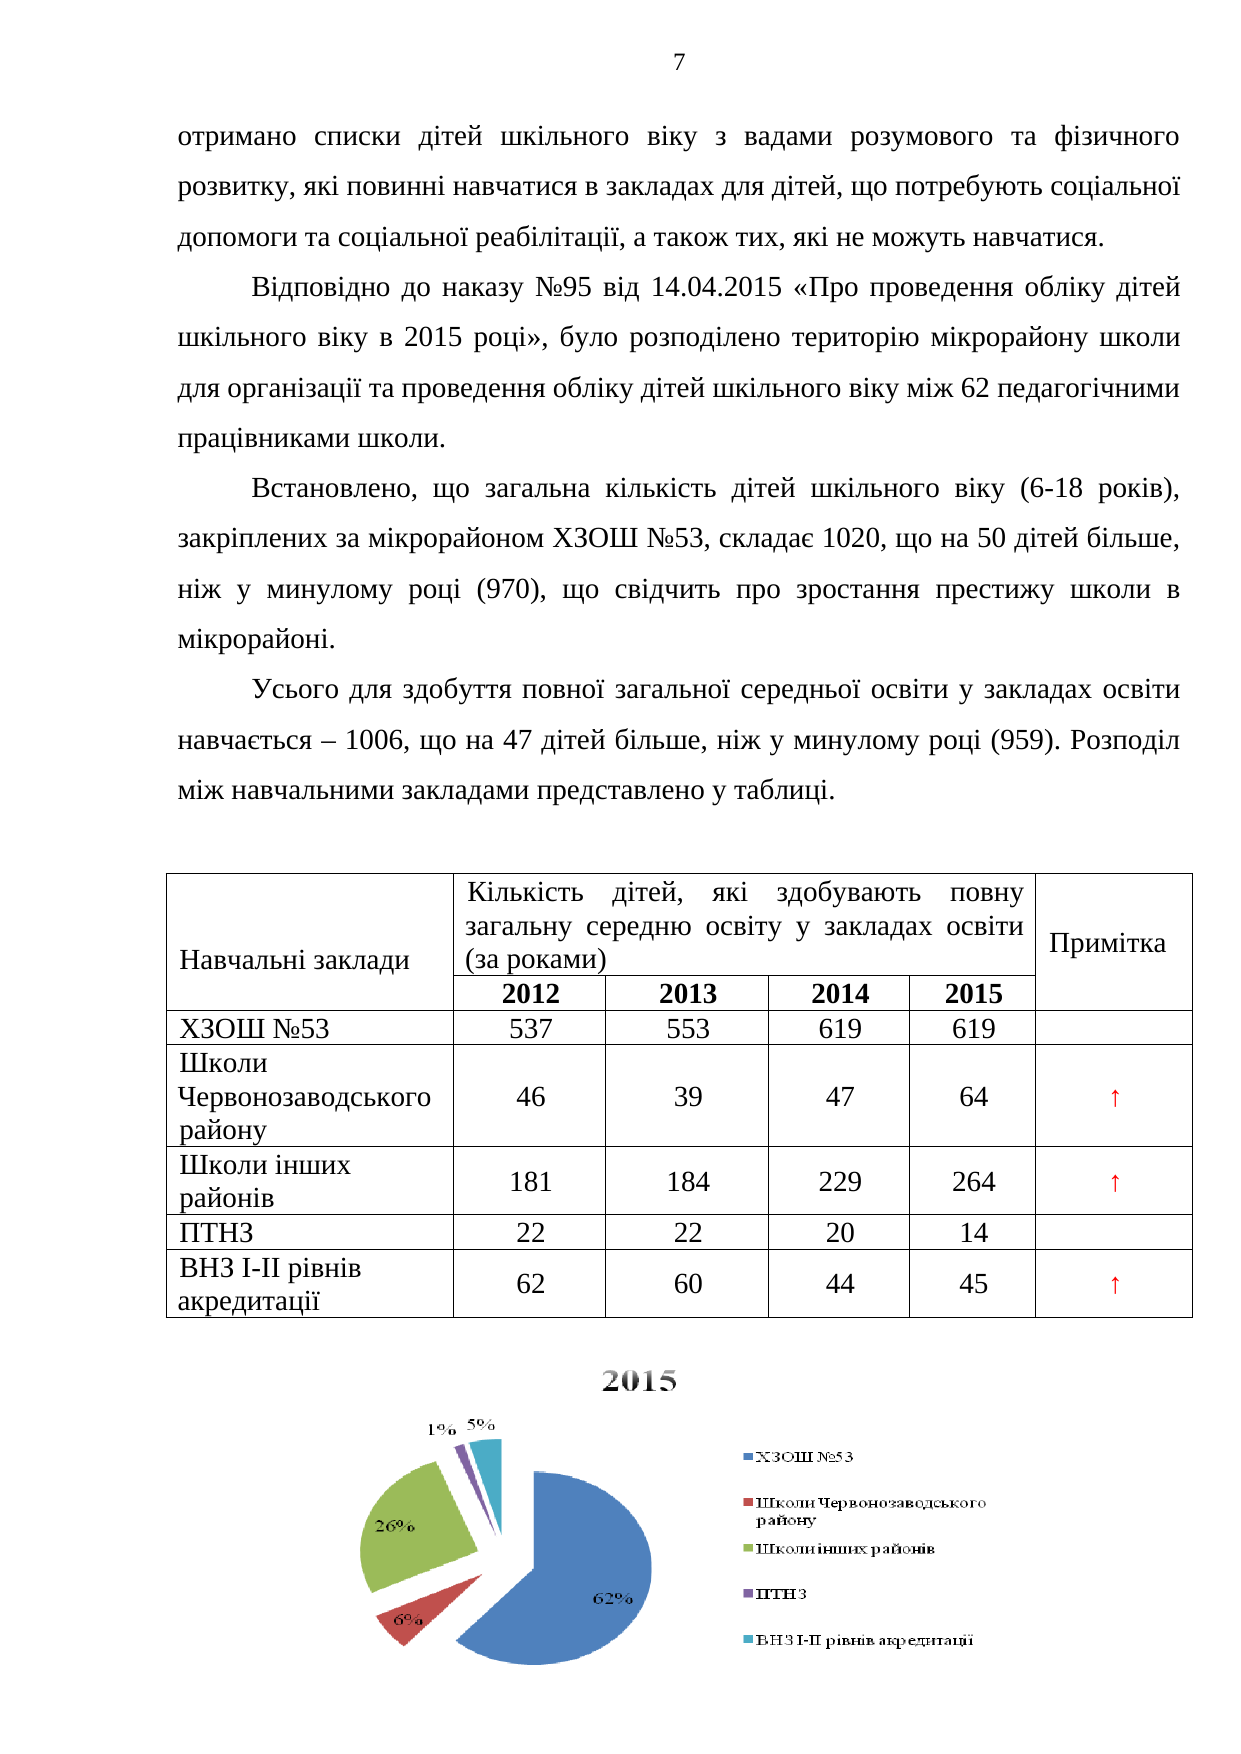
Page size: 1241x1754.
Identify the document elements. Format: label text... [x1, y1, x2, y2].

table_header Кількість дітей, які здобувають повну загальну середню освіту у закладах освіти (за роками) [454, 874, 1035, 975]
table_cell ВНЗ І-ІІ рівнів акредитації [167, 1250, 453, 1317]
table_header Навчальні заклади [167, 874, 453, 1010]
table_cell 20 [769, 1215, 909, 1249]
table_cell 229 [769, 1147, 909, 1214]
table_cell 64 [910, 1045, 1035, 1146]
table_cell 44 [769, 1250, 909, 1317]
table_cell 39 [606, 1045, 768, 1146]
text Усього для здобуття повної загальної середньої освіти у закладах освіти навчається – 1006, що на 47 дітей більше, ніж у минулому році (959). Розподіл між навчальними закладами представлено у таблиці. [177, 672, 1181, 806]
table_cell 184 [606, 1147, 768, 1214]
table_cell 47 [769, 1045, 909, 1146]
table_cell 264 [910, 1147, 1035, 1214]
text Встановлено, що загальна кількість дітей шкільного віку (6-18 років), закріплених за мікрорайоном ХЗОШ №53, складає 1020, що на 50 дітей більше, ніж у минулому році (970), що свідчить про зростання престижу школи в мікрорайоні. [177, 470, 1181, 655]
table_cell Школи Червонозаводського району [167, 1045, 453, 1146]
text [177, 118, 1181, 252]
table_cell ХЗОШ №53 [167, 1011, 453, 1044]
text Відповідно до наказу №95 від 14.04.2015 «Про проведення обліку дітей шкільного віку в 2015 році», було розподілено територію мікрорайону школи для організації та проведення обліку дітей шкільного віку між 62 педагогічними працівниками школи. [177, 269, 1181, 453]
table_cell 537 [454, 1011, 605, 1044]
table_cell 619 [769, 1011, 909, 1044]
table_cell 45 [910, 1250, 1035, 1317]
table_cell 2013 [606, 976, 768, 1010]
table_cell ПТНЗ [167, 1215, 453, 1249]
table_cell ↑ [1036, 1045, 1192, 1146]
table_cell 2014 [769, 976, 909, 1010]
table_cell [1036, 1215, 1192, 1249]
picture [312, 1386, 976, 1674]
table_cell 46 [454, 1045, 605, 1146]
table_cell 22 [454, 1215, 605, 1249]
table_cell 22 [606, 1215, 768, 1249]
table_cell ↑ [1036, 1147, 1192, 1214]
table_cell Школи інших районів [167, 1147, 453, 1214]
table_cell 14 [910, 1215, 1035, 1249]
table_cell 619 [910, 1011, 1035, 1044]
table_cell 2012 [454, 976, 605, 1010]
table_cell 181 [454, 1147, 605, 1214]
table_cell 553 [606, 1011, 768, 1044]
table_cell 62 [454, 1250, 605, 1317]
table_cell 2015 [910, 976, 1035, 1010]
table_header Примітка [1036, 874, 1192, 1010]
table_cell 60 [606, 1250, 768, 1317]
table_cell ↑ [1036, 1250, 1192, 1317]
table_cell [1036, 1011, 1192, 1044]
